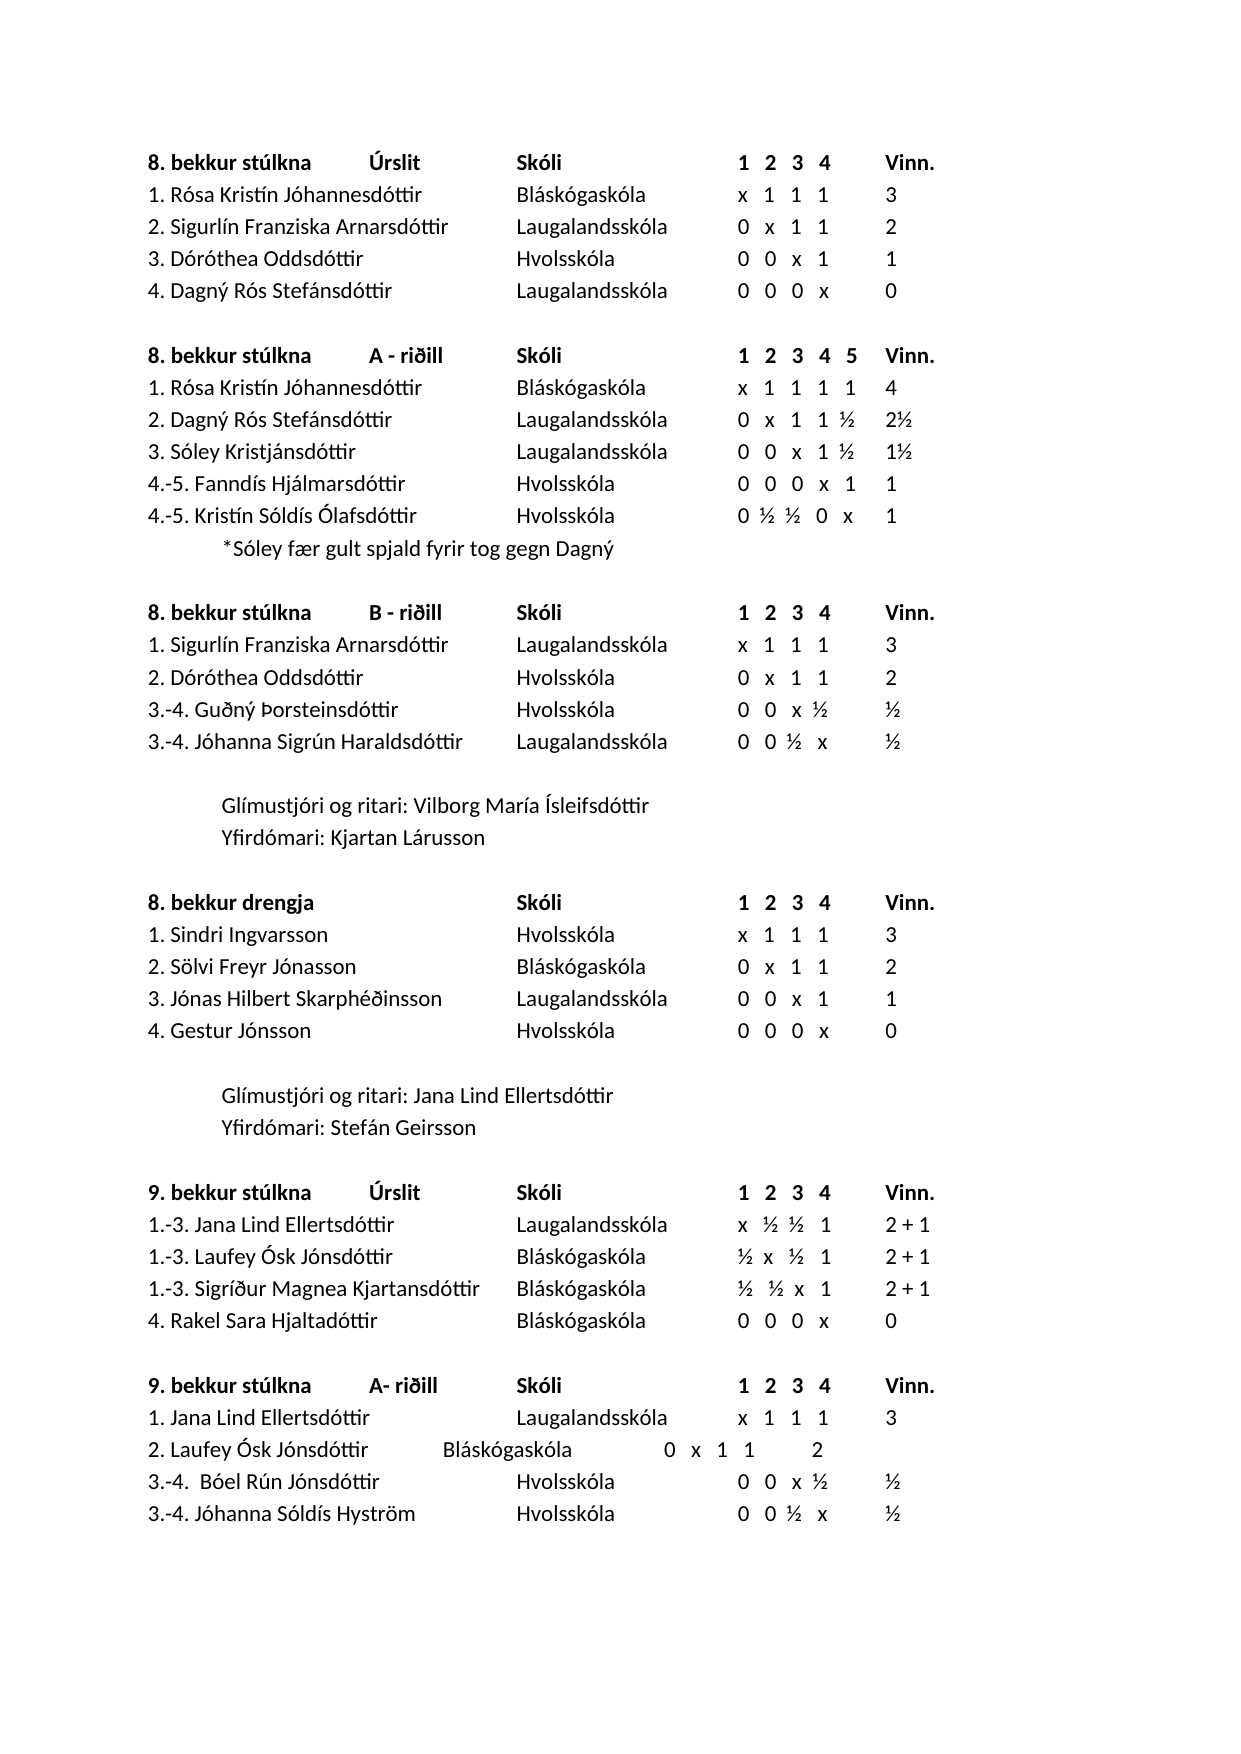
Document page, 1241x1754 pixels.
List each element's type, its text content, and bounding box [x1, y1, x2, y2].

text 2. Laufey Ósk Jónsdóttir Bláskógaskóla 0 x 1 1 2 [148, 1435, 1093, 1463]
text Yfirdómari: Stefán Geirsson [148, 1113, 1093, 1141]
text 3.-4. Guðný Þorsteinsdóttir Hvolsskóla 0 0 x ½ ½ [148, 695, 1093, 723]
text 1. Rósa Kristín Jóhannesdóttir Bláskógaskóla x 1 1 1 3 [148, 180, 1093, 208]
text 3. Jónas Hilbert Skarphéðinsson Laugalandsskóla 0 0 x 1 1 [148, 984, 1093, 1012]
text 8. bekkur drengja Skóli 1 2 3 4 Vinn. [148, 888, 1093, 916]
text 1.-3. Laufey Ósk Jónsdóttir Bláskógaskóla ½ x ½ 1 2 + 1 [148, 1242, 1093, 1270]
text 2. Sigurlín Franziska Arnarsdóttir Laugalandsskóla 0 x 1 1 2 [148, 212, 1093, 240]
text 1.-3. Sigríður Magnea Kjartansdóttir Bláskógaskóla ½ ½ x 1 2 + 1 [148, 1274, 1093, 1302]
text 3.-4. Jóhanna Sigrún Haraldsdóttir Laugalandsskóla 0 0 ½ x ½ [148, 727, 1093, 755]
text 2. Dóróthea Oddsdóttir Hvolsskóla 0 x 1 1 2 [148, 663, 1093, 691]
text 9. bekkur stúlkna A- riðill Skóli 1 2 3 4 Vinn. [148, 1371, 1093, 1399]
text 8. bekkur stúlkna A - riðill Skóli 1 2 3 4 5 Vinn. [148, 341, 1093, 369]
text 2. Dagný Rós Stefánsdóttir Laugalandsskóla 0 x 1 1 ½ 2½ [148, 405, 1093, 433]
text 3.-4. Bóel Rún Jónsdóttir Hvolsskóla 0 0 x ½ ½ [148, 1467, 1093, 1495]
text 1. Sindri Ingvarsson Hvolsskóla x 1 1 1 3 [148, 920, 1093, 948]
text 9. bekkur stúlkna Úrslit Skóli 1 2 3 4 Vinn. [148, 1178, 1093, 1206]
text 4.-5. Kristín Sóldís Ólafsdóttir Hvolsskóla 0 ½ ½ 0 x 1 [148, 502, 1093, 530]
text 1.-3. Jana Lind Ellertsdóttir Laugalandsskóla x ½ ½ 1 2 + 1 [148, 1210, 1093, 1238]
text 1. Jana Lind Ellertsdóttir Laugalandsskóla x 1 1 1 3 [148, 1403, 1093, 1431]
text 4.-5. Fanndís Hjálmarsdóttir Hvolsskóla 0 0 0 x 1 1 [148, 469, 1093, 497]
text 3.-4. Jóhanna Sóldís Hyström Hvolsskóla 0 0 ½ x ½ [148, 1499, 1093, 1527]
text 2. Sölvi Freyr Jónasson Bláskógaskóla 0 x 1 1 2 [148, 952, 1093, 980]
text 3. Dóróthea Oddsdóttir Hvolsskóla 0 0 x 1 1 [148, 244, 1093, 272]
text 4. Gestur Jónsson Hvolsskóla 0 0 0 x 0 [148, 1017, 1093, 1045]
text 1. Rósa Kristín Jóhannesdóttir Bláskógaskóla x 1 1 1 1 4 [148, 373, 1093, 401]
text *Sóley fær gult spjald fyrir tog gegn Dagný [148, 534, 1093, 562]
text 4. Rakel Sara Hjaltadóttir Bláskógaskóla 0 0 0 x 0 [148, 1306, 1093, 1334]
text 3. Sóley Kristjánsdóttir Laugalandsskóla 0 0 x 1 ½ 1½ [148, 437, 1093, 465]
text 4. Dagný Rós Stefánsdóttir Laugalandsskóla 0 0 0 x 0 [148, 276, 1093, 304]
text 8. bekkur stúlkna B - riðill Skóli 1 2 3 4 Vinn. [148, 598, 1093, 626]
text Glímustjóri og ritari: Jana Lind Ellertsdóttir [148, 1081, 1093, 1109]
text 8. bekkur stúlkna Úrslit Skóli 1 2 3 4 Vinn. [148, 148, 1093, 176]
text Glímustjóri og ritari: Vilborg María Ísleifsdóttir [148, 791, 1093, 819]
text 1. Sigurlín Franziska Arnarsdóttir Laugalandsskóla x 1 1 1 3 [148, 630, 1093, 658]
text Yfirdómari: Kjartan Lárusson [148, 823, 1093, 852]
